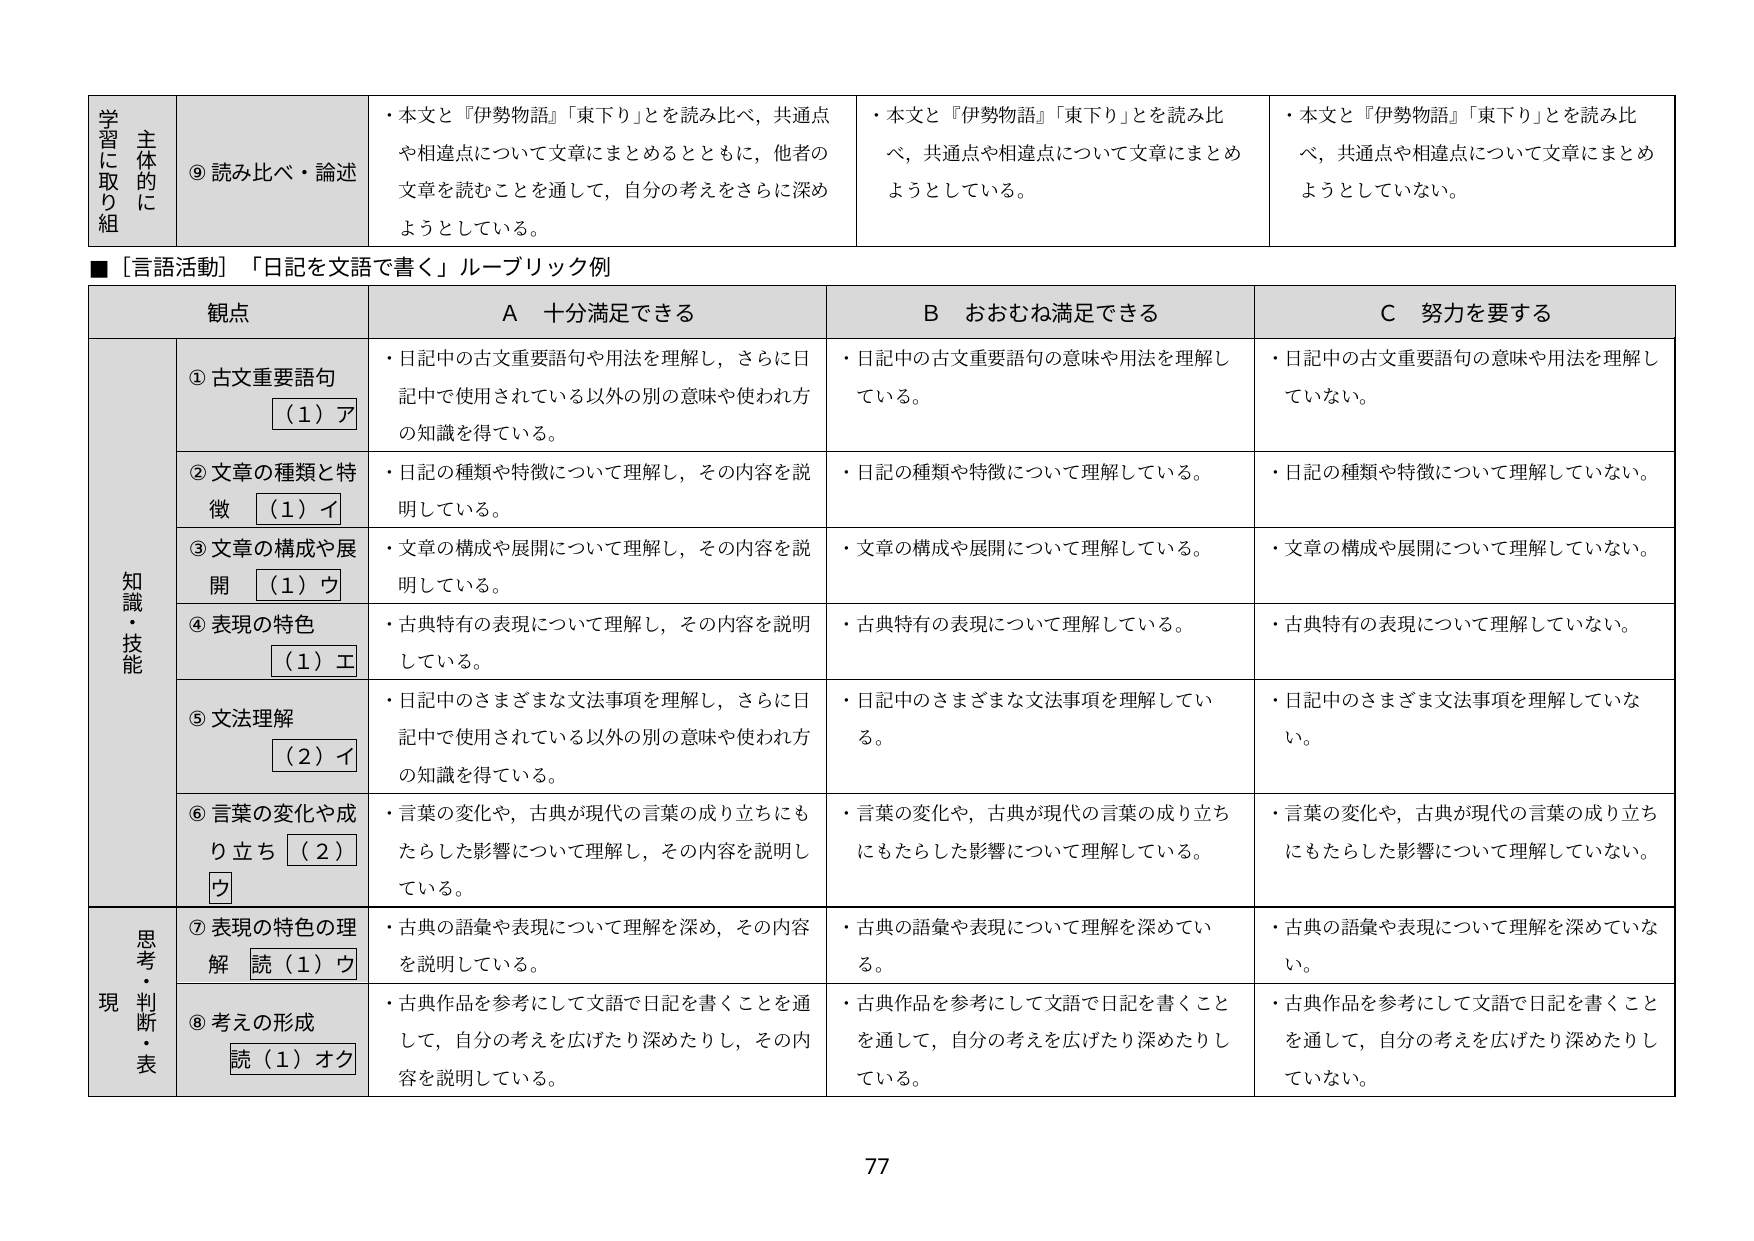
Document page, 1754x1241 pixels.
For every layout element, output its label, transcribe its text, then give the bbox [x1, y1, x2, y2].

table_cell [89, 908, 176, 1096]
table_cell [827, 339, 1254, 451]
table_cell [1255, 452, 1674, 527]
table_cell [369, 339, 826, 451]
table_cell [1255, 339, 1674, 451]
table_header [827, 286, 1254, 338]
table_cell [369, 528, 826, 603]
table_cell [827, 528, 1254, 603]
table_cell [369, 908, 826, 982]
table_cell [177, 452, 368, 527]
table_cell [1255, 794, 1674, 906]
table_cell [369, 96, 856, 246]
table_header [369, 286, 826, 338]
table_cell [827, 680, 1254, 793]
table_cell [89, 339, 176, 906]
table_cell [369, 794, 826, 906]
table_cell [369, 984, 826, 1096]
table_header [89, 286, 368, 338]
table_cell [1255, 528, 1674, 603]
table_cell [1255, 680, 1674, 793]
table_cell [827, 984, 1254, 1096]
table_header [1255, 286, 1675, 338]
text ■［言語活動］「日記を文語で書く」ルーブリック例 [89, 247, 1665, 284]
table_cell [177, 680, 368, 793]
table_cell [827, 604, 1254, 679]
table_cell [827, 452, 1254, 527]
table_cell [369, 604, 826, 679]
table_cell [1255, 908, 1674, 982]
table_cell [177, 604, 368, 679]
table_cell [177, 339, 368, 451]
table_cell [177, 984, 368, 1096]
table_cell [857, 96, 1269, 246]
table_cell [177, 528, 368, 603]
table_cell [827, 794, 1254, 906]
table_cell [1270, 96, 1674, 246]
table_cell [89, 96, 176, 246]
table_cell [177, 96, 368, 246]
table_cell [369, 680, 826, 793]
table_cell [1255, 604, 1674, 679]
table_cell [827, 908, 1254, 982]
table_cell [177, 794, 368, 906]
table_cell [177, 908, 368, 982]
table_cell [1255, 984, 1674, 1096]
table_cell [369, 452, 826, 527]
